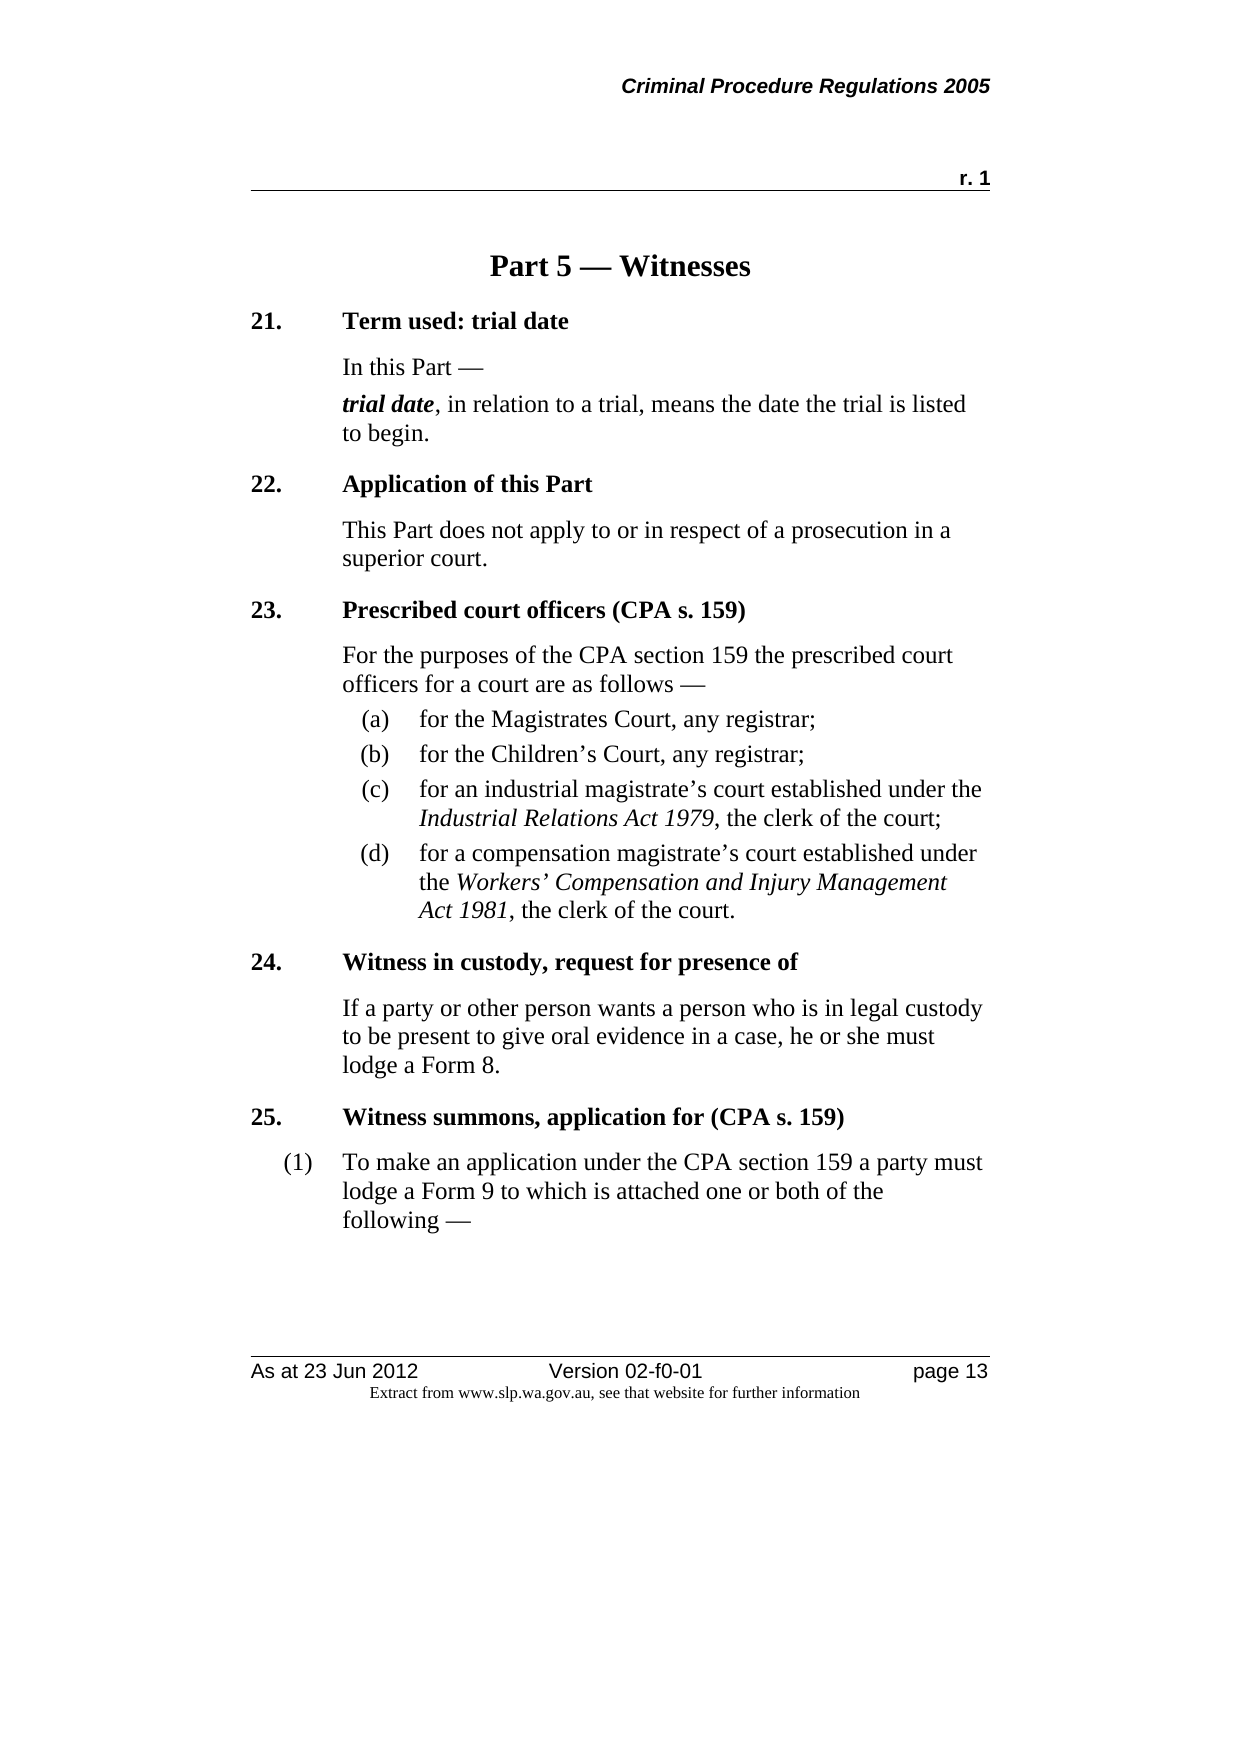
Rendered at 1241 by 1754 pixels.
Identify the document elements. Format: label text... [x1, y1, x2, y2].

subtitle Part 5 — Witnesses [251, 247, 990, 283]
subtitle 22. Application of this Part [251, 469, 990, 498]
text (d) for a compensation magistrate’s court established under the Workers’ Compensation and Injury Management Act 1981, the clerk of the court. [251, 838, 990, 924]
text This Part does not apply to or in respect of a prosecution in a superior court. [251, 515, 990, 572]
text (b) for the Children’s Court, any registrar; [251, 739, 990, 768]
text (1) To make an application under the CPA section 159 a party must lodge a Form 9 to which is attached one or both of the following — [251, 1147, 990, 1233]
subtitle 23. Prescribed court officers (CPA s. 159) [251, 595, 990, 624]
text (a) for the , any registrar; [251, 704, 990, 733]
text For the purposes of the CPA section 159 the prescribed court officers for a court are as follows — [251, 641, 990, 698]
subtitle 25. Witness summons, application for (CPA s. 159) [251, 1102, 990, 1131]
subtitle 21. Term used: trial date [251, 306, 990, 335]
text (c) for an industrial magistrate’s court established under the Industrial Relations Act 1979, the clerk of the court; [251, 774, 990, 832]
text trial date, in relation to a trial, means the date the trial is listed to begin. [251, 389, 990, 446]
subtitle 24. Witness in custody, request for presence of [251, 947, 990, 976]
text If a party or other person wants a person who is in legal custody to be present to give oral evidence in a case, he or she must lodge a Form 8. [251, 993, 990, 1079]
text In this Part — [251, 352, 990, 381]
